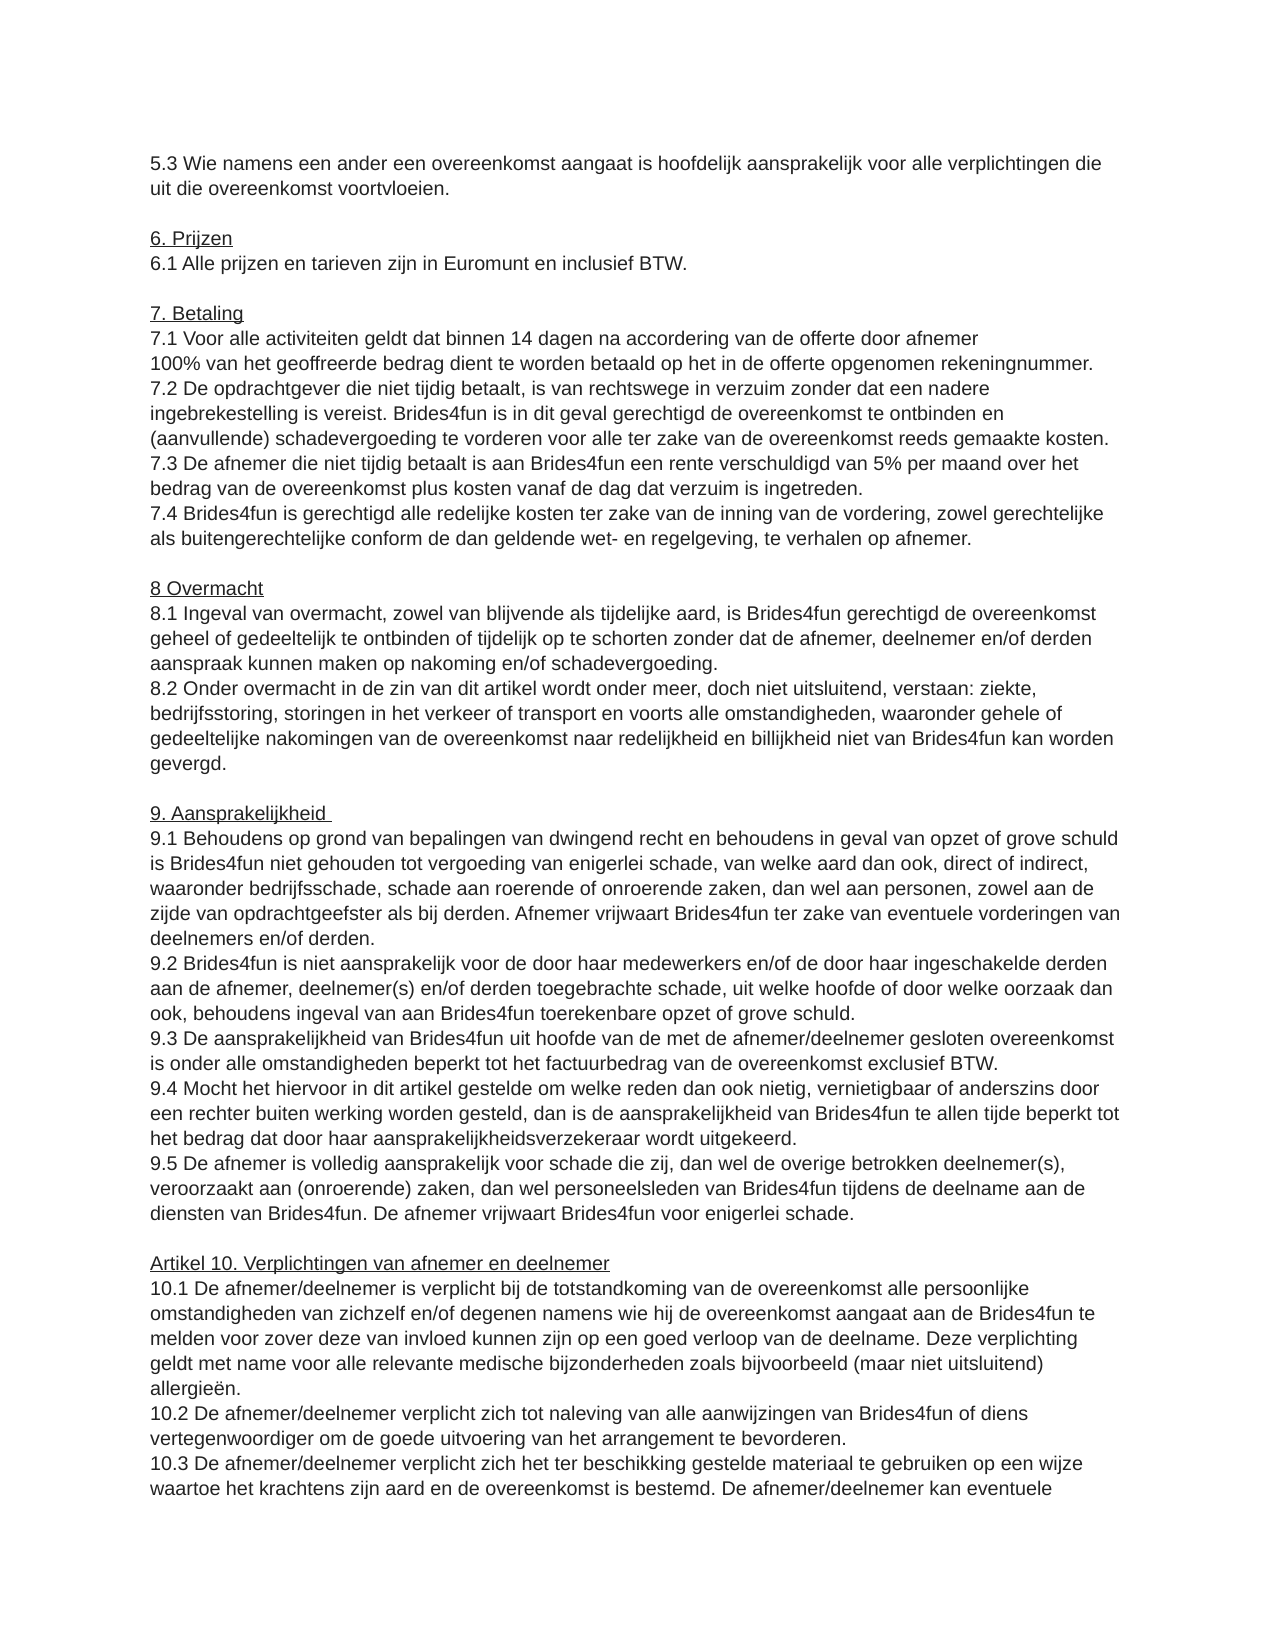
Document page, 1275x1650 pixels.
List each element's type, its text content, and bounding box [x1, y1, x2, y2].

text Artikel 10. Verplichtingen van afnemer en deelnemer [150, 1250, 1125, 1275]
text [150, 1450, 1125, 1500]
text 10.1 De afnemer/deelnemer is verplicht bij de totstandkoming van de overeenkomst alle persoonlijke omstandigheden van zichzelf en/of degenen namens wie hij de overeenkomst aangaat aan de Brides4fun te melden voor zover deze van invloed kunnen zijn op een goed verloop van de deelname. Deze verplichting geldt met name voor alle relevante medische bijzonderheden zoals bijvoorbeeld (maar niet uitsluitend) allergieën. [150, 1275, 1125, 1400]
text 9. Aansprakelijkheid [150, 800, 1125, 825]
text 7.4 Brides4fun is gerechtigd alle redelijke kosten ter zake van de inning van de vordering, zowel gerechtelijke als buitengerechtelijke conform de dan geldende wet- en regelgeving, te verhalen op afnemer. [150, 500, 1125, 550]
text 8.1 Ingeval van overmacht, zowel van blijvende als tijdelijke aard, is Brides4fun gerechtigd de overeenkomst geheel of gedeeltelijk te ontbinden of tijdelijk op te schorten zonder dat de afnemer, deelnemer en/of derden aanspraak kunnen maken op nakoming en/of schadevergoeding. [150, 600, 1125, 675]
text 8.2 Onder overmacht in de zin van dit artikel wordt onder meer, doch niet uitsluitend, verstaan: ziekte, bedrijfsstoring, storingen in het verkeer of transport en voorts alle omstandigheden, waaronder gehele of gedeeltelijke nakomingen van de overeenkomst naar redelijkheid en billijkheid niet van Brides4fun kan worden gevergd. [150, 675, 1125, 775]
text 10.2 De afnemer/deelnemer verplicht zich tot naleving van alle aanwijzingen van Brides4fun of diens vertegenwoordiger om de goede uitvoering van het arrangement te bevorderen. [150, 1400, 1125, 1450]
text 6. Prijzen [150, 225, 1125, 250]
text 100% van het geoffreerde bedrag dient te worden betaald op het in de offerte opgenomen rekeningnummer. 7.2 De opdrachtgever die niet tijdig betaalt, is van rechtswege in verzuim zonder dat een nadere ingebrekestelling is vereist. Brides4fun is in dit geval gerechtigd de overeenkomst te ontbinden en (aanvullende) schadevergoeding te vorderen voor alle ter zake van de overeenkomst reeds gemaakte kosten. 7.3 De afnemer die niet tijdig betaalt is aan Brides4fun een rente verschuldigd van 5% per maand over het bedrag van de overeenkomst plus kosten vanaf de dag dat verzuim is ingetreden. [150, 350, 1125, 500]
text 5.3 Wie namens een ander een overeenkomst aangaat is hoofdelijk aansprakelijk voor alle verplichtingen die uit die overeenkomst voortvloeien. [150, 150, 1125, 200]
text 6.1 Alle prijzen en tarieven zijn in Euromunt en inclusief BTW. [150, 250, 1125, 275]
text 9.1 Behoudens op grond van bepalingen van dwingend recht en behoudens in geval van opzet of grove schuld is Brides4fun niet gehouden tot vergoeding van enigerlei schade, van welke aard dan ook, direct of indirect, waaronder bedrijfsschade, schade aan roerende of onroerende zaken, dan wel aan personen, zowel aan de zijde van opdrachtgeefster als bij derden. Afnemer vrijwaart Brides4fun ter zake van eventuele vorderingen van deelnemers en/of derden. [150, 825, 1125, 950]
text 9.5 De afnemer is volledig aansprakelijk voor schade die zij, dan wel de overige betrokken deelnemer(s), veroorzaakt aan (onroerende) zaken, dan wel personeelsleden van Brides4fun tijdens de deelname aan de diensten van Brides4fun. De afnemer vrijwaart Brides4fun voor enigerlei schade. [150, 1150, 1125, 1225]
text 9.2 Brides4fun is niet aansprakelijk voor de door haar medewerkers en/of de door haar ingeschakelde derden aan de afnemer, deelnemer(s) en/of derden toegebrachte schade, uit welke hoofde of door welke oorzaak dan ook, behoudens ingeval van aan Brides4fun toerekenbare opzet of grove schuld. [150, 950, 1125, 1025]
text 8 Overmacht [150, 575, 1125, 600]
text 9.4 Mocht het hiervoor in dit artikel gestelde om welke reden dan ook nietig, vernietigbaar of anderszins door een rechter buiten werking worden gesteld, dan is de aansprakelijkheid van Brides4fun te allen tijde beperkt tot het bedrag dat door haar aansprakelijkheidsverzekeraar wordt uitgekeerd. [150, 1075, 1125, 1150]
text 9.3 De aansprakelijkheid van Brides4fun uit hoofde van de met de afnemer/deelnemer gesloten overeenkomst is onder alle omstandigheden beperkt tot het factuurbedrag van de overeenkomst exclusief BTW. [150, 1025, 1125, 1075]
text 7.1 Voor alle activiteiten geldt dat binnen 14 dagen na accordering van de offerte door afnemer [150, 325, 1125, 350]
text 7. Betaling [150, 300, 1125, 325]
